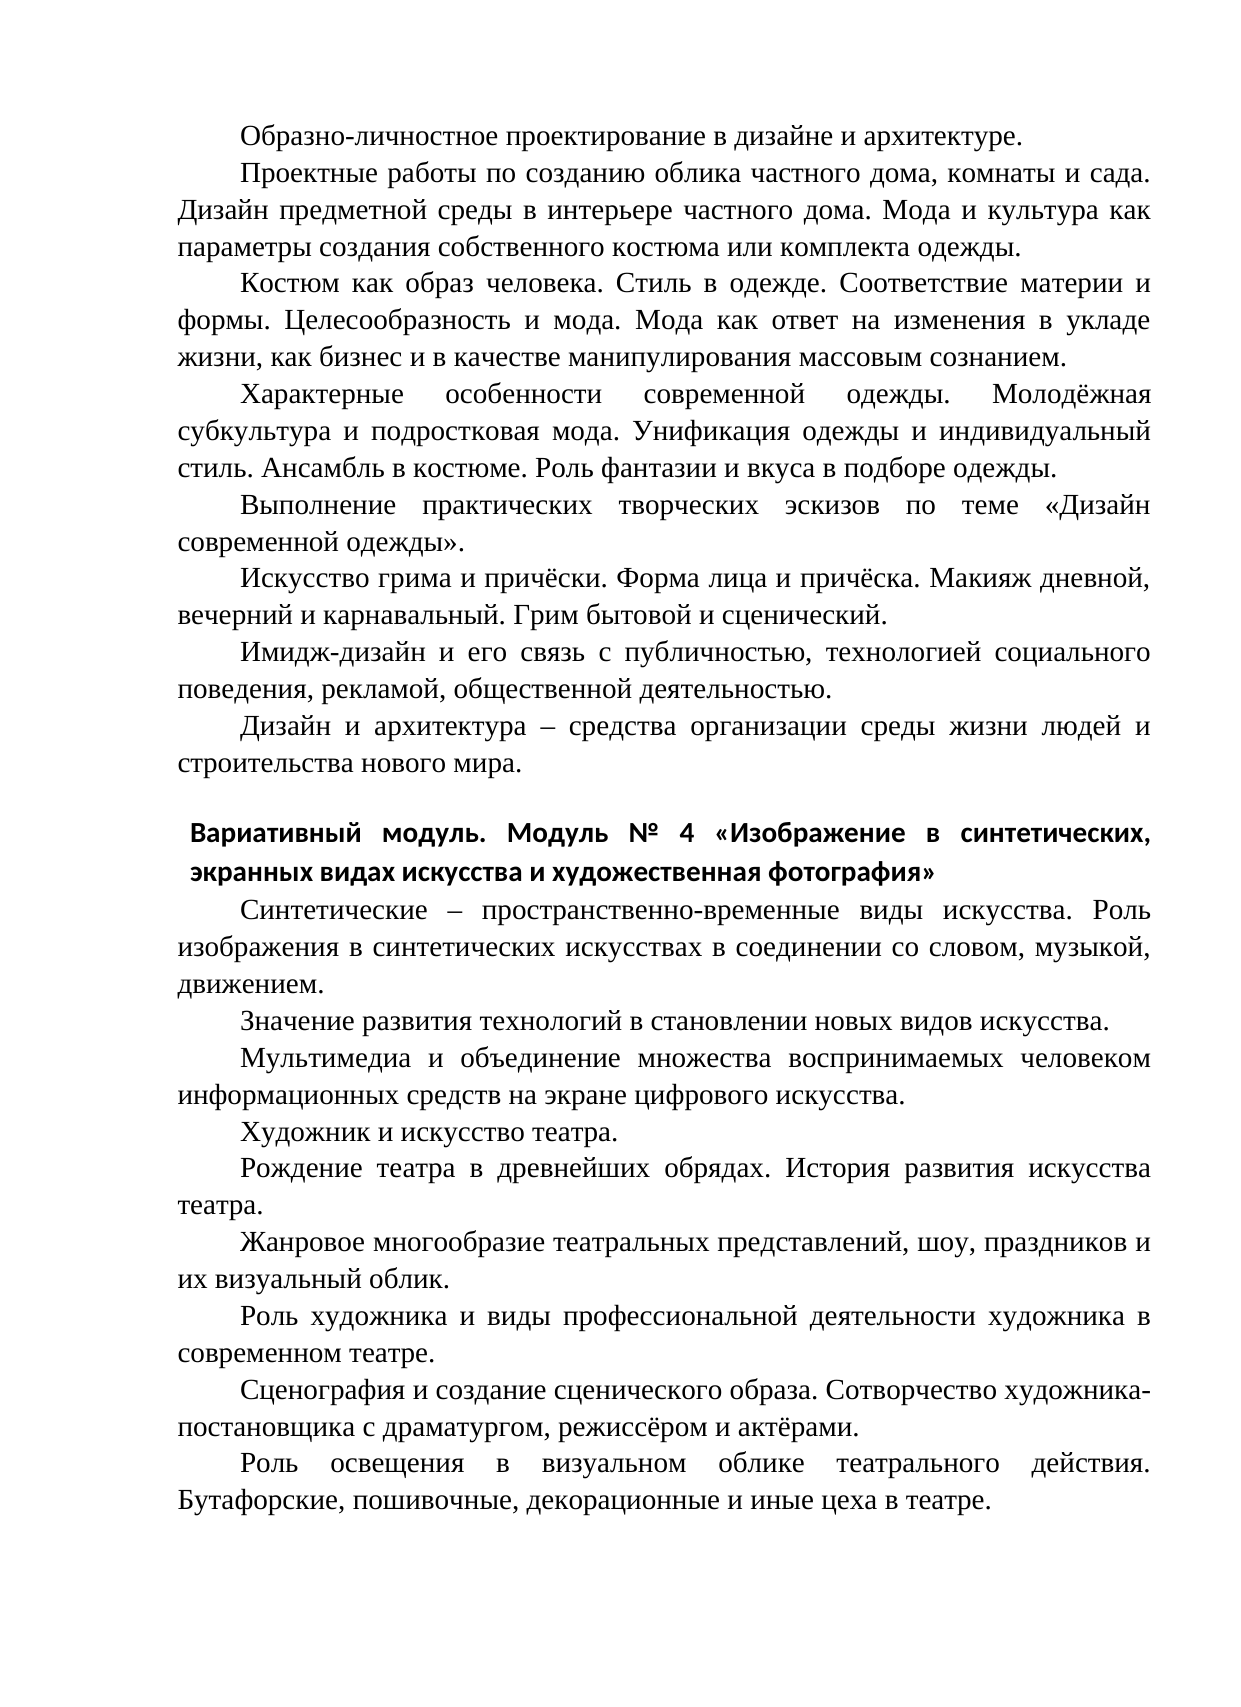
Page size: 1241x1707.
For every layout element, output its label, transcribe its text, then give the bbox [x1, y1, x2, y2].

text Имидж-дизайн и его связь с публичностью, технологией социального поведения, рекламой, общественной деятельностью. [177, 634, 1152, 705]
text Роль освещения в визуальном облике театрального действия. Бутафорские, пошивочные, декорационные и иные цеха в театре. [177, 1446, 1152, 1516]
text Рождение театра в древнейших обрядах. История развития искусства театра. [177, 1151, 1152, 1221]
text Синтетические – пространственно-временные виды искусства. Роль изображения в синтетических искусствах в соединении со словом, музыкой, движением. [177, 892, 1152, 1000]
text Дизайн и архитектура – средства организации среды жизни людей и строительства нового мира. [177, 708, 1152, 778]
text Художник и искусство театра. [177, 1114, 1152, 1147]
text Сценография и создание сценического образа. Сотворчество художника-постановщика с драматургом, режиссёром и актёрами. [177, 1372, 1152, 1442]
text Значение развития технологий в становлении новых видов искусства. [177, 1003, 1152, 1037]
text Характерные особенности современной одежды. Молодёжная субкультура и подростковая мода. Унификация одежды и индивидуальный стиль. Ансамбль в костюме. Роль фантазии и вкуса в подборе одежды. [177, 376, 1152, 483]
text Роль художника и виды профессиональной деятельности художника в современном театре. [177, 1298, 1152, 1368]
text Вариативный модуль. Модуль № 4 «Изображение в синтетических, экранных видах искусства и художественная фотография»​ [190, 814, 1152, 889]
text Жанровое многообразие театральных представлений, шоу, праздников и их визуальный облик. [177, 1224, 1152, 1295]
text Искусство грима и причёски. Форма лица и причёска. Макияж дневной, вечерний и карнавальный. Грим бытовой и сценический. [177, 561, 1152, 631]
text Костюм как образ человека. Стиль в одежде. Соответствие материи и формы. Целесообразность и мода. Мода как ответ на изменения в укладе жизни, как бизнес и в качестве манипулирования массовым сознанием. [177, 266, 1152, 373]
text Проектные работы по созданию облика частного дома, комнаты и сада. Дизайн предметной среды в интерьере частного дома. Мода и культура как параметры создания собственного костюма или комплекта одежды. [177, 155, 1152, 262]
text Выполнение практических творческих эскизов по теме «Дизайн современной одежды». [177, 487, 1152, 557]
text Образно-личностное проектирование в дизайне и архитектуре. [177, 118, 1152, 152]
text Мультимедиа и объединение множества воспринимаемых человеком информационных средств на экране цифрового искусства. [177, 1040, 1152, 1110]
